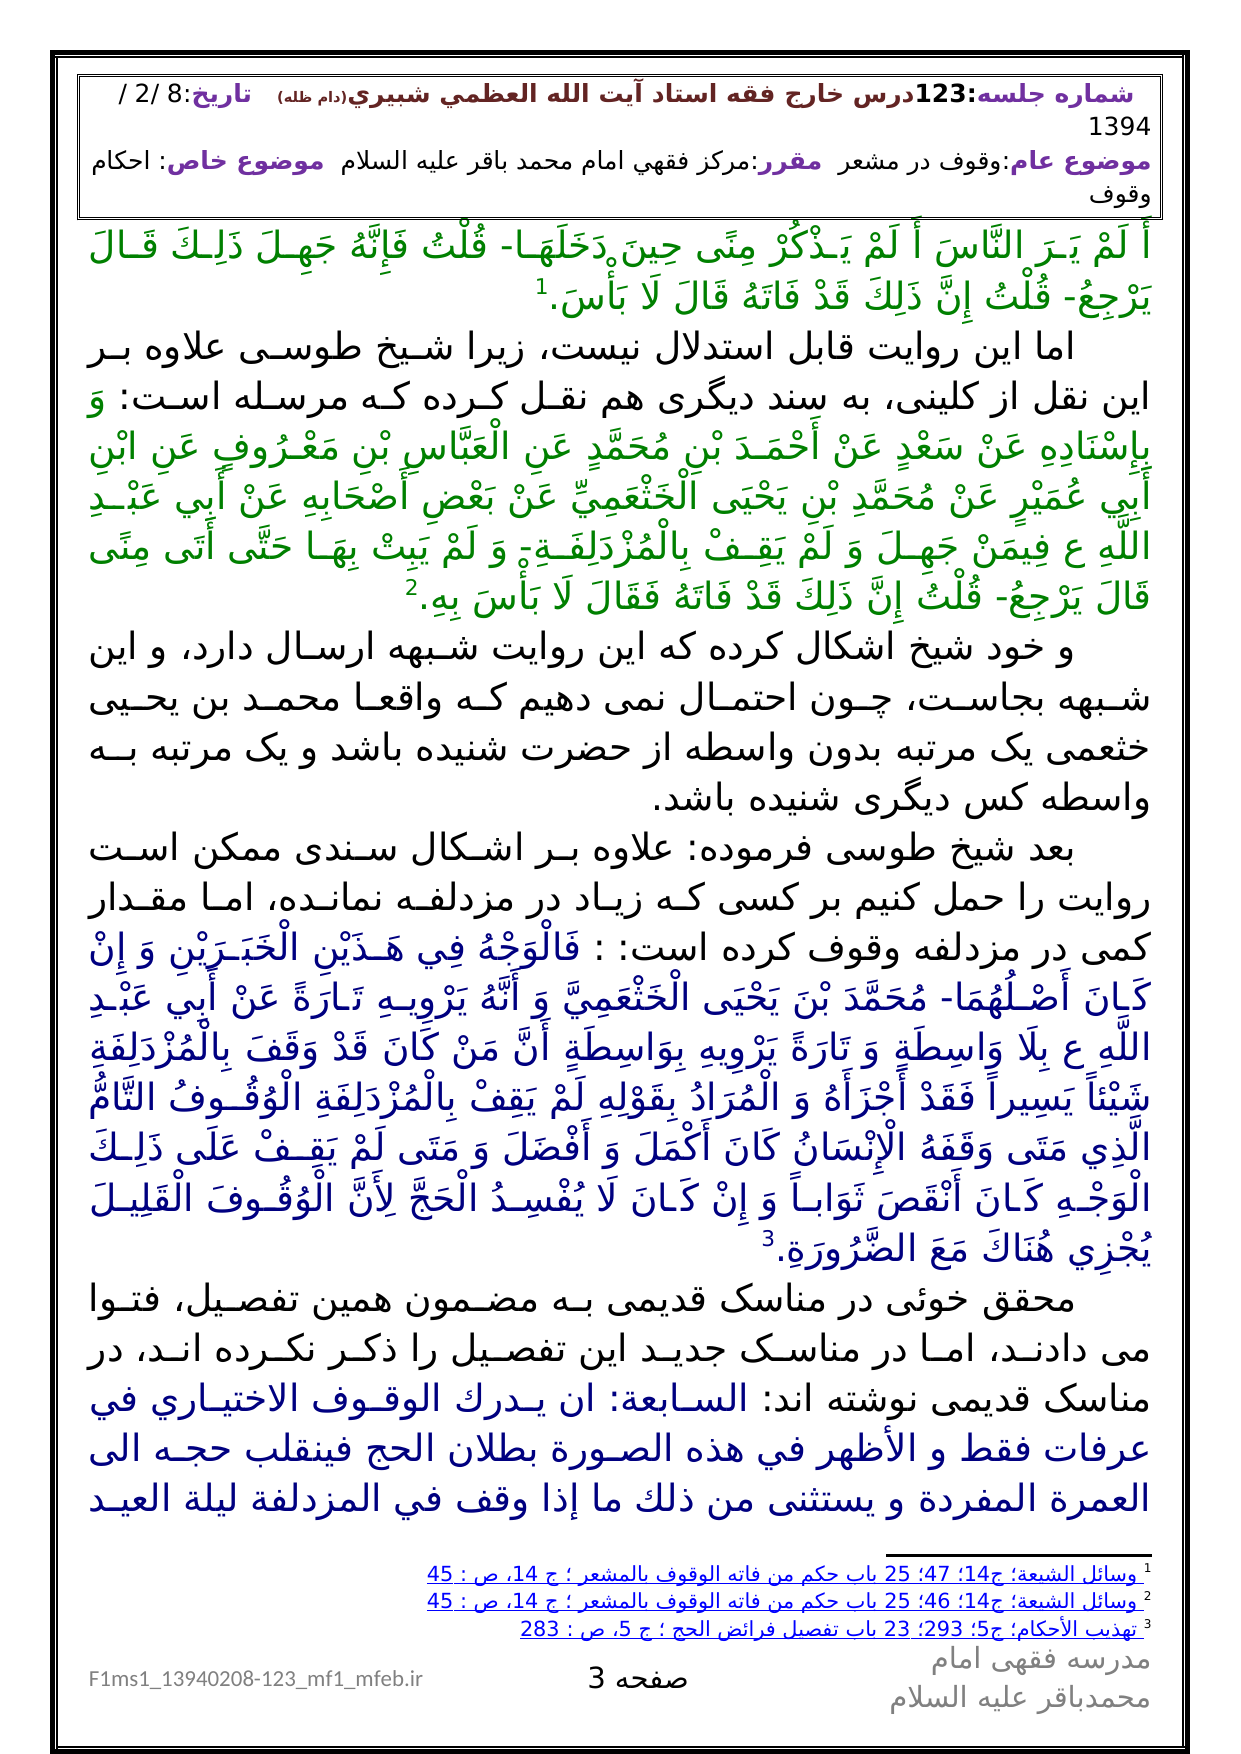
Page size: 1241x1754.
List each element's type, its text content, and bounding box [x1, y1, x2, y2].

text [89, 224, 1152, 318]
text اما این روایت قابل استدلال نیست، زیرا شیخ طوسی علاوه بر این نقل از کلینی، به سند دیگری هم نقل کرده که مرسله است: وَ بِإِسْنَادِهِ عَنْ سَعْدٍ عَنْ أَحْمَدَ بْنِ مُحَمَّدٍ عَنِ الْعَبَّاسِ بْنِ مَعْرُوفٍ عَنِ ابْنِ أَبِي عُمَيْرٍ عَنْ مُحَمَّدِ بْنِ يَحْيَى الْخَثْعَمِيِّ عَنْ بَعْضِ أَصْحَابِهِ عَنْ أَبِي عَبْدِ اللَّهِ ع فِيمَنْ جَهِلَ وَ لَمْ يَقِفْ بِالْمُزْدَلِفَةِ- وَ لَمْ يَبِتْ بِهَا حَتَّى أَتَى مِنًى قَالَ يَرْجِعُ- قُلْتُ إِنَّ ذَلِكَ قَدْ فَاتَهُ فَقَالَ لَا بَأْسَ بِهِ. [89, 324, 1152, 618]
text بعد شیخ طوسی فرموده: علاوه بر اشکال سندی ممکن است روایت را حمل کنیم بر کسی که زیاد در مزدلفه نمانده، اما مقدار کمی در مزدلفه وقوف کرده است: : فَالْوَجْهُ فِي هَذَيْنِ الْخَبَرَيْنِ وَ إِنْ كَانَ أَصْلُهُمَا- مُحَمَّدَ بْنَ يَحْيَى الْخَثْعَمِيَّ وَ أَنَّهُ يَرْوِيهِ تَارَةً عَنْ أَبِي عَبْدِ اللَّهِ ع بِلَا وَاسِطَةٍ وَ تَارَةً يَرْوِيهِ بِوَاسِطَةٍ أَنَّ مَنْ كَانَ قَدْ وَقَفَ بِالْمُزْدَلِفَةِ شَيْئاً يَسِيراً فَقَدْ أَجْزَأَهُ وَ الْمُرَادُ بِقَوْلِهِ لَمْ يَقِفْ بِالْمُزْدَلِفَةِ الْوُقُوفُ التَّامُّ الَّذِي مَتَى وَقَفَهُ الْإِنْسَانُ كَانَ أَكْمَلَ وَ أَفْضَلَ وَ مَتَى لَمْ يَقِفْ عَلَى ذَلِكَ الْوَجْهِ كَانَ أَنْقَصَ ثَوَاباً وَ إِنْ كَانَ لَا يُفْسِدُ الْحَجَّ لِأَنَّ الْوُقُوفَ الْقَلِيلَ يُجْزِي هُنَاكَ مَعَ الضَّرُورَةِ. [89, 825, 1152, 1270]
text و خود شیخ اشکال کرده که این روایت شبهه ارسال دارد، و این شبهه بجاست، چون احتمال نمی دهیم که واقعا محمد بن یحیی خثعمی یک مرتبه بدون واسطه از حضرت شنیده باشد و یک مرتبه به واسطه کس دیگری شنیده باشد. [89, 625, 1152, 819]
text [89, 1276, 1152, 1520]
